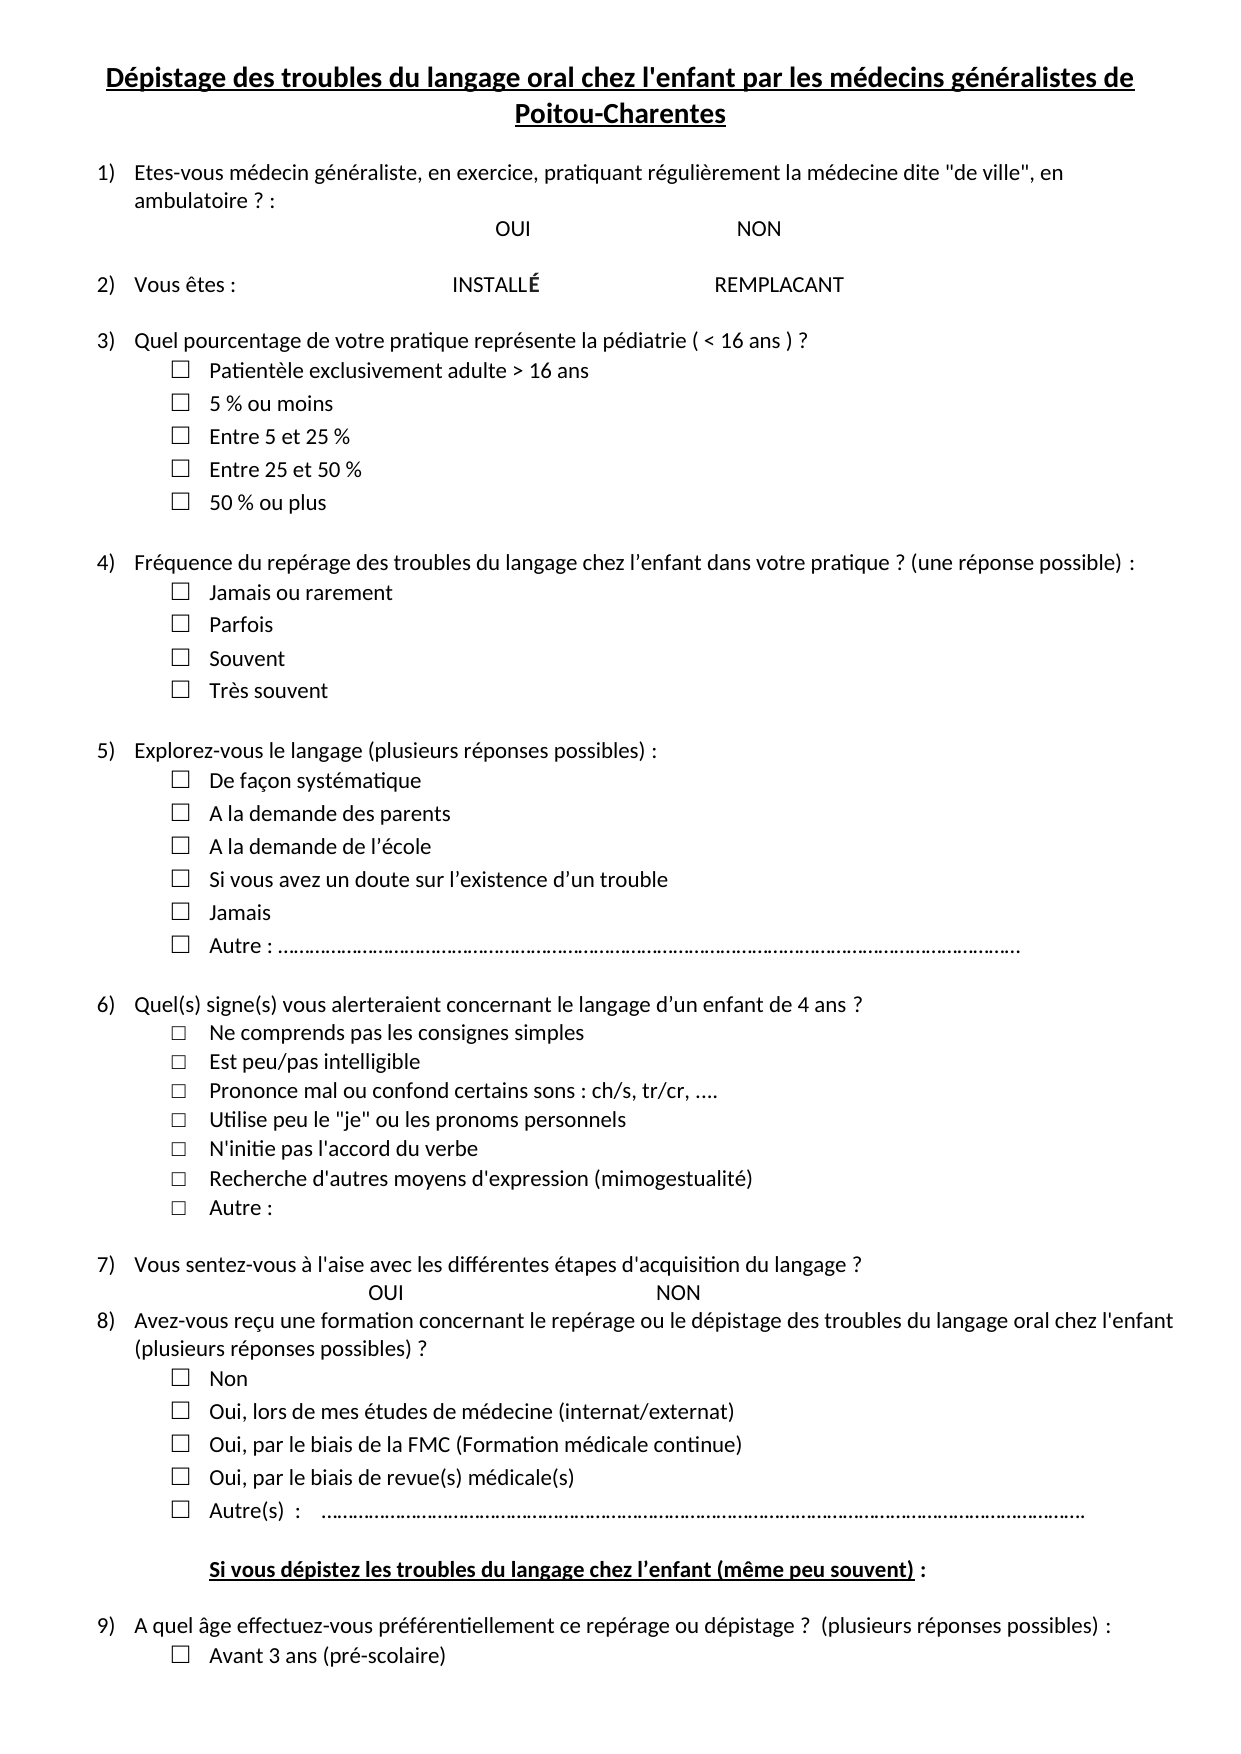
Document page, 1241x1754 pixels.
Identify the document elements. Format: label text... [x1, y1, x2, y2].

list Autre : [172, 1193, 1181, 1222]
list Fréquence du repérage des troubles du langage chez l’enfant dans votre pratique ? (une réponse possible) : [97, 548, 1181, 576]
list Etes-vous médecin généraliste, en exercice, pratiquant régulièrement la médecine dite "de ville", en ambulatoire ? : [97, 158, 1181, 214]
list Oui, par le biais de la FMC (Formation médicale continue) [172, 1428, 1181, 1461]
list Non [172, 1362, 1181, 1395]
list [172, 1639, 1181, 1672]
list De façon systématique [172, 764, 1181, 797]
list 5 % ou moins [172, 387, 1181, 421]
list Vous êtes : INSTALLÉ REMPLACANT [539, 270, 1181, 298]
list Est peu/pas intelligible [172, 1047, 1181, 1076]
list Très souvent [172, 675, 1181, 708]
list Autre : …………………………………………………………………………………………………………………………… [172, 929, 1181, 962]
list N'initie pas l'accord du verbe [172, 1134, 1181, 1164]
list Vous êtes : INSTALLÉ REMPLACANT [97, 270, 528, 298]
list Entre 25 et 50 % [172, 453, 1181, 487]
text OUI NON [97, 214, 1181, 242]
list Souvent [172, 642, 1181, 675]
list Vous sentez-vous à l'aise avec les différentes étapes d'acquisition du langage ? [97, 1250, 1181, 1278]
list Si vous dépistez les troubles du langage chez l’enfant (même peu souvent) : [209, 1555, 1181, 1583]
text OUI NON [59, 1278, 1181, 1306]
list A la demande de l’école [172, 830, 1181, 863]
list A quel âge effectuez-vous préférentiellement ce repérage ou dépistage ? (plusieurs réponses possibles) : [97, 1611, 1181, 1639]
list Quel(s) signe(s) vous alerteraient concernant le langage d’un enfant de 4 ans ? [97, 990, 1181, 1018]
list Jamais ou rarement [172, 576, 1181, 609]
list 50 % ou plus [172, 487, 1181, 519]
list Patientèle exclusivement adulte > 16 ans [172, 354, 1181, 387]
list Parfois [172, 609, 1181, 642]
list Ne comprends pas les consignes simples [172, 1018, 1181, 1047]
list Jamais [172, 896, 1181, 929]
text Dépistage des troubles du langage oral chez l'enfant par les médecins généralistes de Poitou-Charentes [59, 59, 1181, 130]
list A la demande des parents [172, 797, 1181, 830]
list Utilise peu le "je" ou les pronoms personnels [172, 1105, 1181, 1134]
list Oui, lors de mes études de médecine (internat/externat) [172, 1395, 1181, 1428]
list Prononce mal ou confond certains sons : ch/s, tr/cr, .... [172, 1076, 1181, 1105]
list Explorez-vous le langage (plusieurs réponses possibles) : [97, 736, 1181, 764]
list Recherche d'autres moyens d'expression (mimogestualité) [172, 1164, 1181, 1193]
list Avez-vous reçu une formation concernant le repérage ou le dépistage des troubles du langage oral chez l'enfant (plusieurs réponses possibles) ? [97, 1306, 1181, 1362]
list Oui, par le biais de revue(s) médicale(s) [172, 1461, 1181, 1494]
list Autre(s) : ………………………………………………………………………………………………………………………………. [172, 1494, 1181, 1527]
list Si vous avez un doute sur l’existence d’un trouble [172, 863, 1181, 896]
list Quel pourcentage de votre pratique représente la pédiatrie ( < 16 ans ) ? [97, 326, 1181, 354]
list Entre 5 et 25 % [172, 421, 1181, 453]
